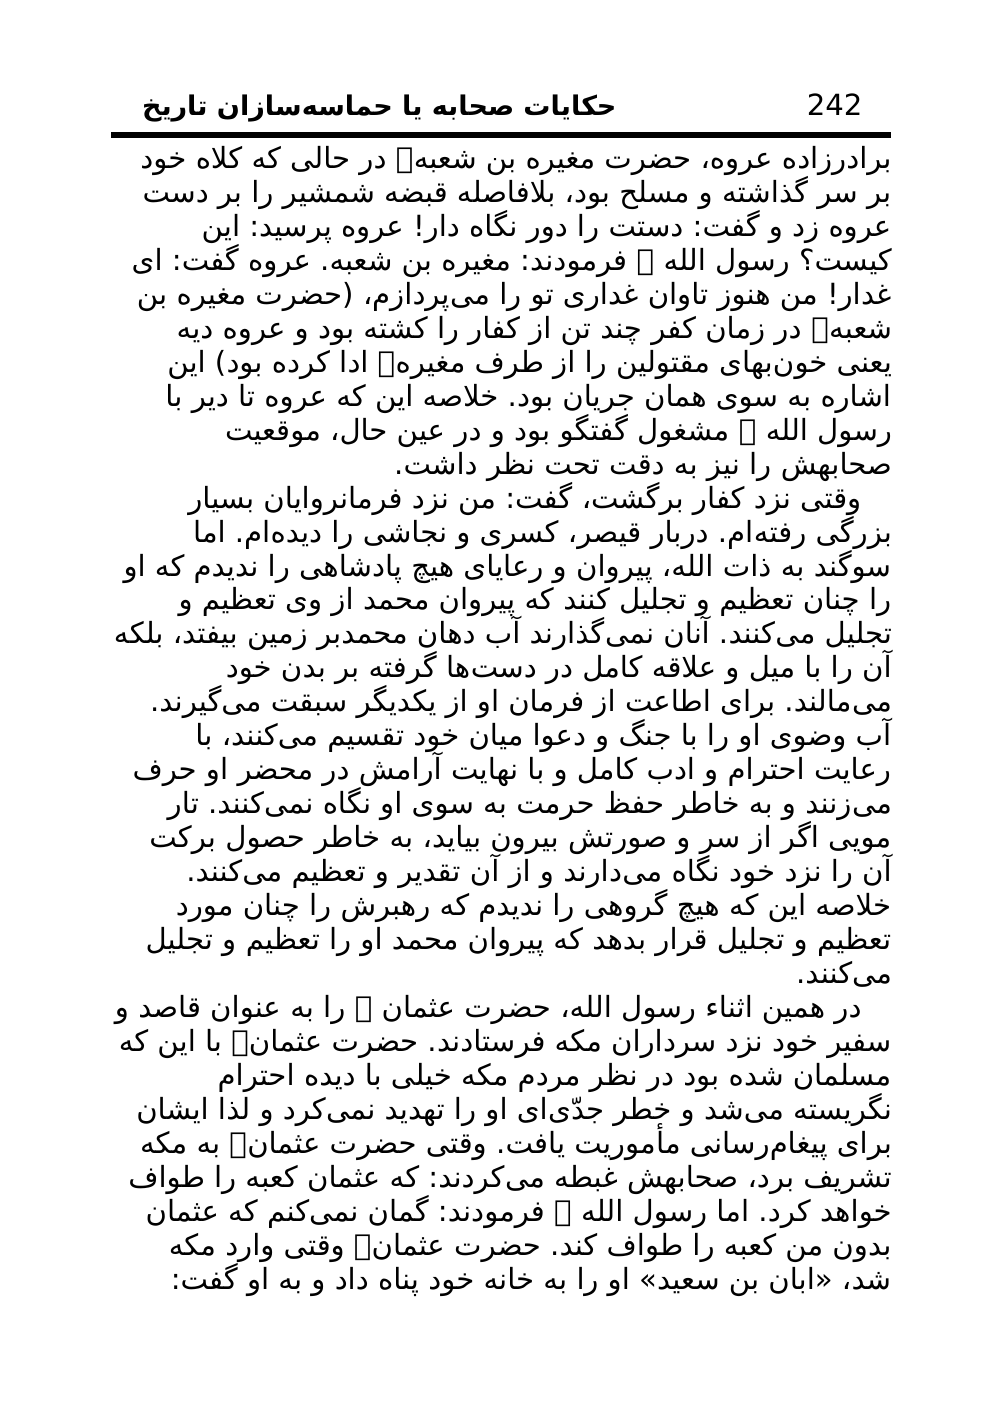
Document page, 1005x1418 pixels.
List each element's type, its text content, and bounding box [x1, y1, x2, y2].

text وقتی نزد کفار برگشت، گفت: من نزد فرمانروایان بسیار بزرگی رفته‌ام. دربار قیصر، کسری و نجاشی را دیده‌ام. اما سوگند به ذات الله، پیروان و رعایای هیچ پادشاهی را ندیدم که او را چنان تعظیم و تجلیل کنند که پیروان محمد از وی تعظیم و تجلیل می‌کنند. آنان نمی‌گذارند آب دهان محمدبر زمین بیفتد، بلکه آن را با میل و علاقه کامل در دست‌ها گرفته بر بدن خود می‌مالند. برای اطاعت از فرمان او از یکدیگر سبقت می‌گیرند. آب وضوی او را با جنگ و دعوا میان خود تقسیم می‌کنند، با رعایت احترام و ادب کامل و با نهایت آرامش در محضر او حرف می‌زنند و به خاطر حفظ حرمت به سوی او نگاه نمی‌کنند. تار مویی اگر از سر و صورتش بیرون بیاید، به خاطر حصول برکت آن را نزد خود نگاه می‌دارند و از آن تقدیر و تعظیم می‌کنند. خلاصه این که هیچ گروهی را ندیدم که رهبرش را چنان مورد تعظیم و تجلیل قرار بدهد که پیروان محمد او را تعظیم و تجلیل می‌کنند. [112, 481, 892, 990]
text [112, 141, 892, 481]
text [112, 990, 892, 1296]
